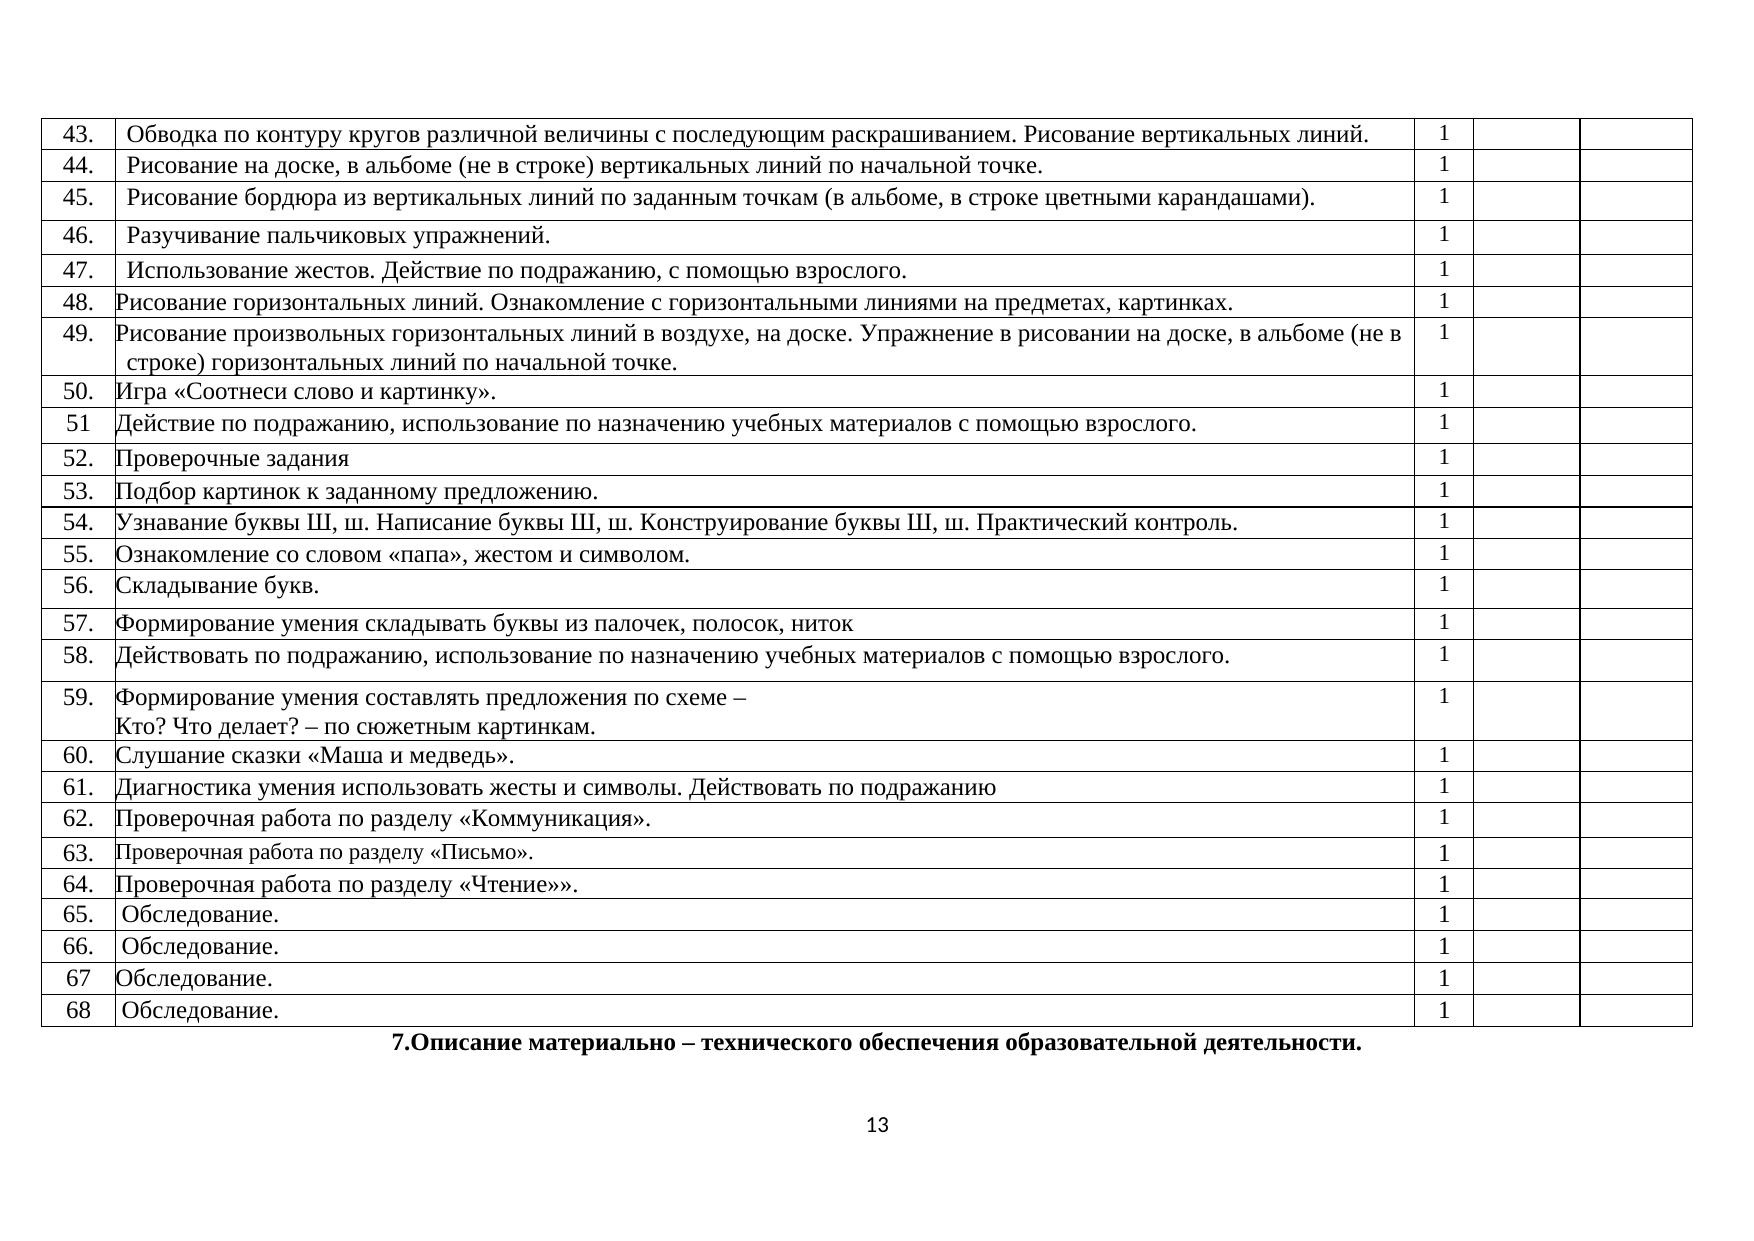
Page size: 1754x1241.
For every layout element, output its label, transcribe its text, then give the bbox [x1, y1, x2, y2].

table_cell [1474, 150, 1579, 181]
table_cell Действовать по подражанию, использование по назначению учебных материалов с помощью взрослого. [116, 640, 1414, 681]
table_cell Узнавание буквы Ш, ш. Написание буквы Ш, ш. Конструирование буквы Ш, ш. Практический контроль. [116, 508, 1414, 538]
table_cell [1581, 803, 1692, 837]
table_cell 1 [1415, 408, 1473, 442]
table_cell [1581, 119, 1692, 149]
table_cell 1 [1415, 476, 1473, 506]
table_cell Формирование умения складывать буквы из палочек, полосок, ниток [116, 609, 1414, 639]
table_cell Проверочная работа по разделу «Коммуникация». [116, 803, 1414, 837]
table_cell [1474, 772, 1579, 802]
table_cell 49. [42, 318, 115, 375]
table_cell [1474, 221, 1579, 254]
table_cell 1 [1415, 838, 1473, 868]
table_cell [1581, 376, 1692, 407]
table_cell 48. [42, 287, 115, 317]
table_cell 1 [1415, 508, 1473, 538]
table_cell Слушание сказки «Маша и медведь». [116, 741, 1414, 771]
table_cell [1581, 995, 1692, 1026]
table_cell 1 [1415, 772, 1473, 802]
table_cell [1581, 287, 1692, 317]
table_cell 1 [1415, 182, 1473, 219]
table_cell [1474, 609, 1579, 639]
table_cell [1581, 931, 1692, 962]
table_cell [1474, 255, 1579, 286]
table_cell 1 [1415, 150, 1473, 181]
table_cell 46. [42, 221, 115, 254]
table_cell [1474, 741, 1579, 771]
table_cell 1 [1415, 803, 1473, 837]
table_cell [1474, 931, 1579, 962]
table_cell 68 [42, 995, 115, 1026]
table_cell [1474, 682, 1579, 739]
table_cell 54. [42, 508, 115, 538]
table_cell [1581, 570, 1692, 607]
table_cell Обследование. [116, 931, 1414, 962]
table_cell 58. [42, 640, 115, 681]
table_cell 45. [42, 182, 115, 219]
table_cell 67 [42, 963, 115, 994]
table_cell 63. [42, 838, 115, 868]
table_cell 1 [1415, 682, 1473, 739]
table_cell [1474, 476, 1579, 506]
table_cell [1474, 287, 1579, 317]
table_cell 56. [42, 570, 115, 607]
table_cell [1581, 182, 1692, 219]
table_cell [1581, 869, 1692, 898]
table_cell [1474, 640, 1579, 681]
table_cell [1474, 318, 1579, 375]
table_cell 61. [42, 772, 115, 802]
table_cell 44. [42, 150, 115, 181]
table_cell 1 [1415, 570, 1473, 607]
table_cell 66. [42, 931, 115, 962]
table_cell 1 [1415, 931, 1473, 962]
table_cell Формирование умения составлять предложения по схеме – Кто? Что делает? – по сюжетным картинкам. [116, 682, 1414, 739]
table_cell [1474, 508, 1579, 538]
table_cell Проверочная работа по разделу «Чтение»». [116, 869, 1414, 898]
table_cell 62. [42, 803, 115, 837]
table_cell [1581, 609, 1692, 639]
table_cell Проверочные задания [116, 444, 1414, 475]
table_cell 55. [42, 539, 115, 569]
text 7.Описание материально – технического обеспечения образовательной деятельности. [59, 1027, 1695, 1056]
table_cell 1 [1415, 963, 1473, 994]
table_cell [1581, 408, 1692, 442]
table_cell [1581, 899, 1692, 930]
table_cell [1581, 221, 1692, 254]
table_cell 1 [1415, 255, 1473, 286]
table_cell 43. [42, 119, 115, 149]
table_cell [1474, 119, 1579, 149]
table_cell Игра «Соотнеси слово и картинку». [116, 376, 1414, 407]
table_cell [1581, 682, 1692, 739]
table_cell Рисование произвольных горизонтальных линий в воздухе, на доске. Упражнение в рисовании на доске, в альбоме (не в строке) горизонтальных линий по начальной точке. [116, 318, 1414, 375]
table_cell [1474, 963, 1579, 994]
table_cell [1581, 444, 1692, 475]
table_cell 51 [42, 408, 115, 442]
table_cell [1581, 476, 1692, 506]
table_cell Рисование на доске, в альбоме (не в строке) вертикальных линий по начальной точке. [116, 150, 1414, 181]
table_cell 1 [1415, 741, 1473, 771]
table_cell [1474, 408, 1579, 442]
table_cell 47. [42, 255, 115, 286]
table_cell Проверочная работа по разделу «Письмо». [116, 838, 1414, 868]
table_cell 1 [1415, 444, 1473, 475]
table_cell Обследование. [116, 899, 1414, 930]
table_cell Обследование. [116, 963, 1414, 994]
table_cell 57. [42, 609, 115, 639]
table_cell 1 [1415, 119, 1473, 149]
table_cell Действие по подражанию, использование по назначению учебных материалов с помощью взрослого. [116, 408, 1414, 442]
table_cell [1474, 539, 1579, 569]
table_cell 1 [1415, 899, 1473, 930]
table_cell 1 [1415, 221, 1473, 254]
table_cell Складывание букв. [116, 570, 1414, 607]
table_cell [1474, 570, 1579, 607]
table_cell 1 [1415, 609, 1473, 639]
table_cell 59. [42, 682, 115, 739]
table_cell [1581, 741, 1692, 771]
table_cell [1474, 995, 1579, 1026]
table_cell [1474, 182, 1579, 219]
table_cell [1581, 963, 1692, 994]
table_cell Ознакомление со словом «папа», жестом и символом. [116, 539, 1414, 569]
table_cell 1 [1415, 869, 1473, 898]
table_cell [1581, 255, 1692, 286]
table_cell [1581, 318, 1692, 375]
table_cell [1474, 838, 1579, 868]
table_cell Использование жестов. Действие по подражанию, с помощью взрослого. [116, 255, 1414, 286]
table_cell 50. [42, 376, 115, 407]
table_cell [1474, 803, 1579, 837]
table_cell Обводка по контуру кругов различной величины с последующим раскрашиванием. Рисование вертикальных линий. [116, 119, 1414, 149]
table_cell 1 [1415, 539, 1473, 569]
table_cell 1 [1415, 995, 1473, 1026]
table_cell 64. [42, 869, 115, 898]
table_cell Рисование горизонтальных линий. Ознакомление с горизонтальными линиями на предметах, картинках. [116, 287, 1414, 317]
table_cell Диагностика умения использовать жесты и символы. Действовать по подражанию [116, 772, 1414, 802]
table_cell [1581, 772, 1692, 802]
table_cell 1 [1415, 287, 1473, 317]
table_cell [1474, 899, 1579, 930]
table_cell [1581, 508, 1692, 538]
table_cell Подбор картинок к заданному предложению. [116, 476, 1414, 506]
table_cell 60. [42, 741, 115, 771]
table_cell [1474, 869, 1579, 898]
table_cell [1474, 376, 1579, 407]
table_cell [1581, 838, 1692, 868]
table_cell 1 [1415, 640, 1473, 681]
table_cell 1 [1415, 318, 1473, 375]
table_cell [1581, 640, 1692, 681]
table_cell [1581, 539, 1692, 569]
table_cell Рисование бордюра из вертикальных линий по заданным точкам (в альбоме, в строке цветными карандашами). [116, 182, 1414, 219]
table_cell [1581, 150, 1692, 181]
table_cell Разучивание пальчиковых упражнений. [116, 221, 1414, 254]
table_cell 52. [42, 444, 115, 475]
table_cell 1 [1415, 376, 1473, 407]
table_cell 65. [42, 899, 115, 930]
table_cell [1474, 444, 1579, 475]
table_cell 53. [42, 476, 115, 506]
table_cell Обследование. [116, 995, 1414, 1026]
